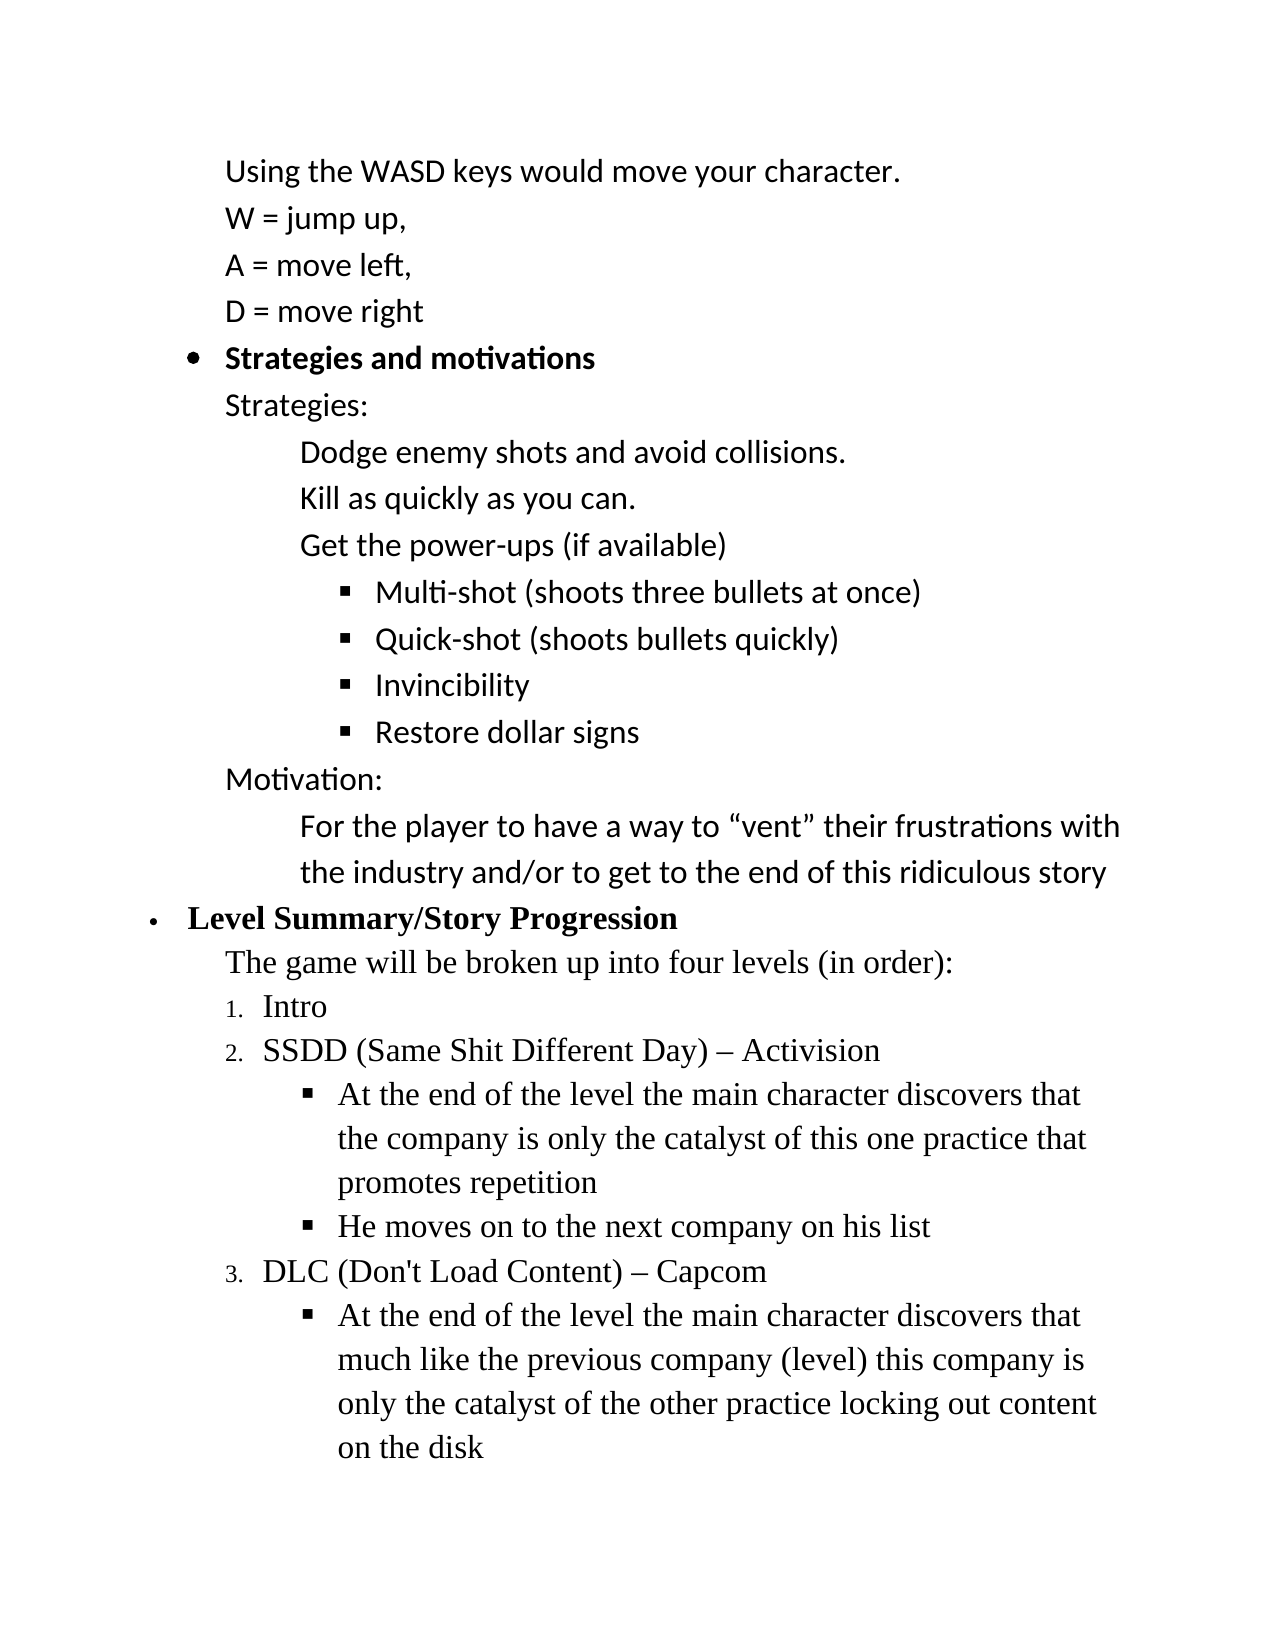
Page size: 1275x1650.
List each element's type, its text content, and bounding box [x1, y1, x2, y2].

list Kill as quickly as you can. [225, 477, 1125, 518]
list DLC (Don't Load Content) – Capcom [225, 1251, 1125, 1289]
list He moves on to the next company on his list [300, 1207, 1125, 1245]
list At the end of the level the main character discovers that the company is only the catalyst of this one practice that promotes repetition [300, 1074, 1125, 1201]
list For the player to have a way to “vent” their frustrations with the industry and/or to get to the end of this ridiculous story [300, 805, 1125, 892]
list At the end of the level the main character discovers that much like the previous company (level) this company is only the catalyst of the other practice locking out content on the disk [300, 1295, 1125, 1465]
list Restore dollar signs [337, 711, 1125, 752]
list Strategies: [225, 384, 1125, 424]
list Strategies and motivations [187, 337, 1125, 378]
list A = move left, [225, 243, 1125, 284]
list Using the WASD keys would move your character. [225, 150, 1125, 191]
list Quick-shot (shoots bullets quickly) [337, 618, 1125, 658]
list Invincibility [337, 664, 1125, 705]
list Multi-shot (shoots three bullets at once) [337, 571, 1125, 612]
list Intro [225, 986, 1125, 1025]
list Get the power-ups (if available) [225, 524, 1125, 565]
text The game will be broken up into four levels (in order): [225, 942, 1125, 981]
list D = move right [225, 290, 1125, 331]
list Dodge enemy shots and avoid collisions. [225, 431, 1125, 471]
list SSDD (Same Shit Different Day) – Activision [225, 1031, 1125, 1069]
list Level Summary/Story Progression [150, 898, 1125, 937]
list W = jump up, [225, 197, 1125, 237]
list Motivation: [225, 758, 1125, 799]
